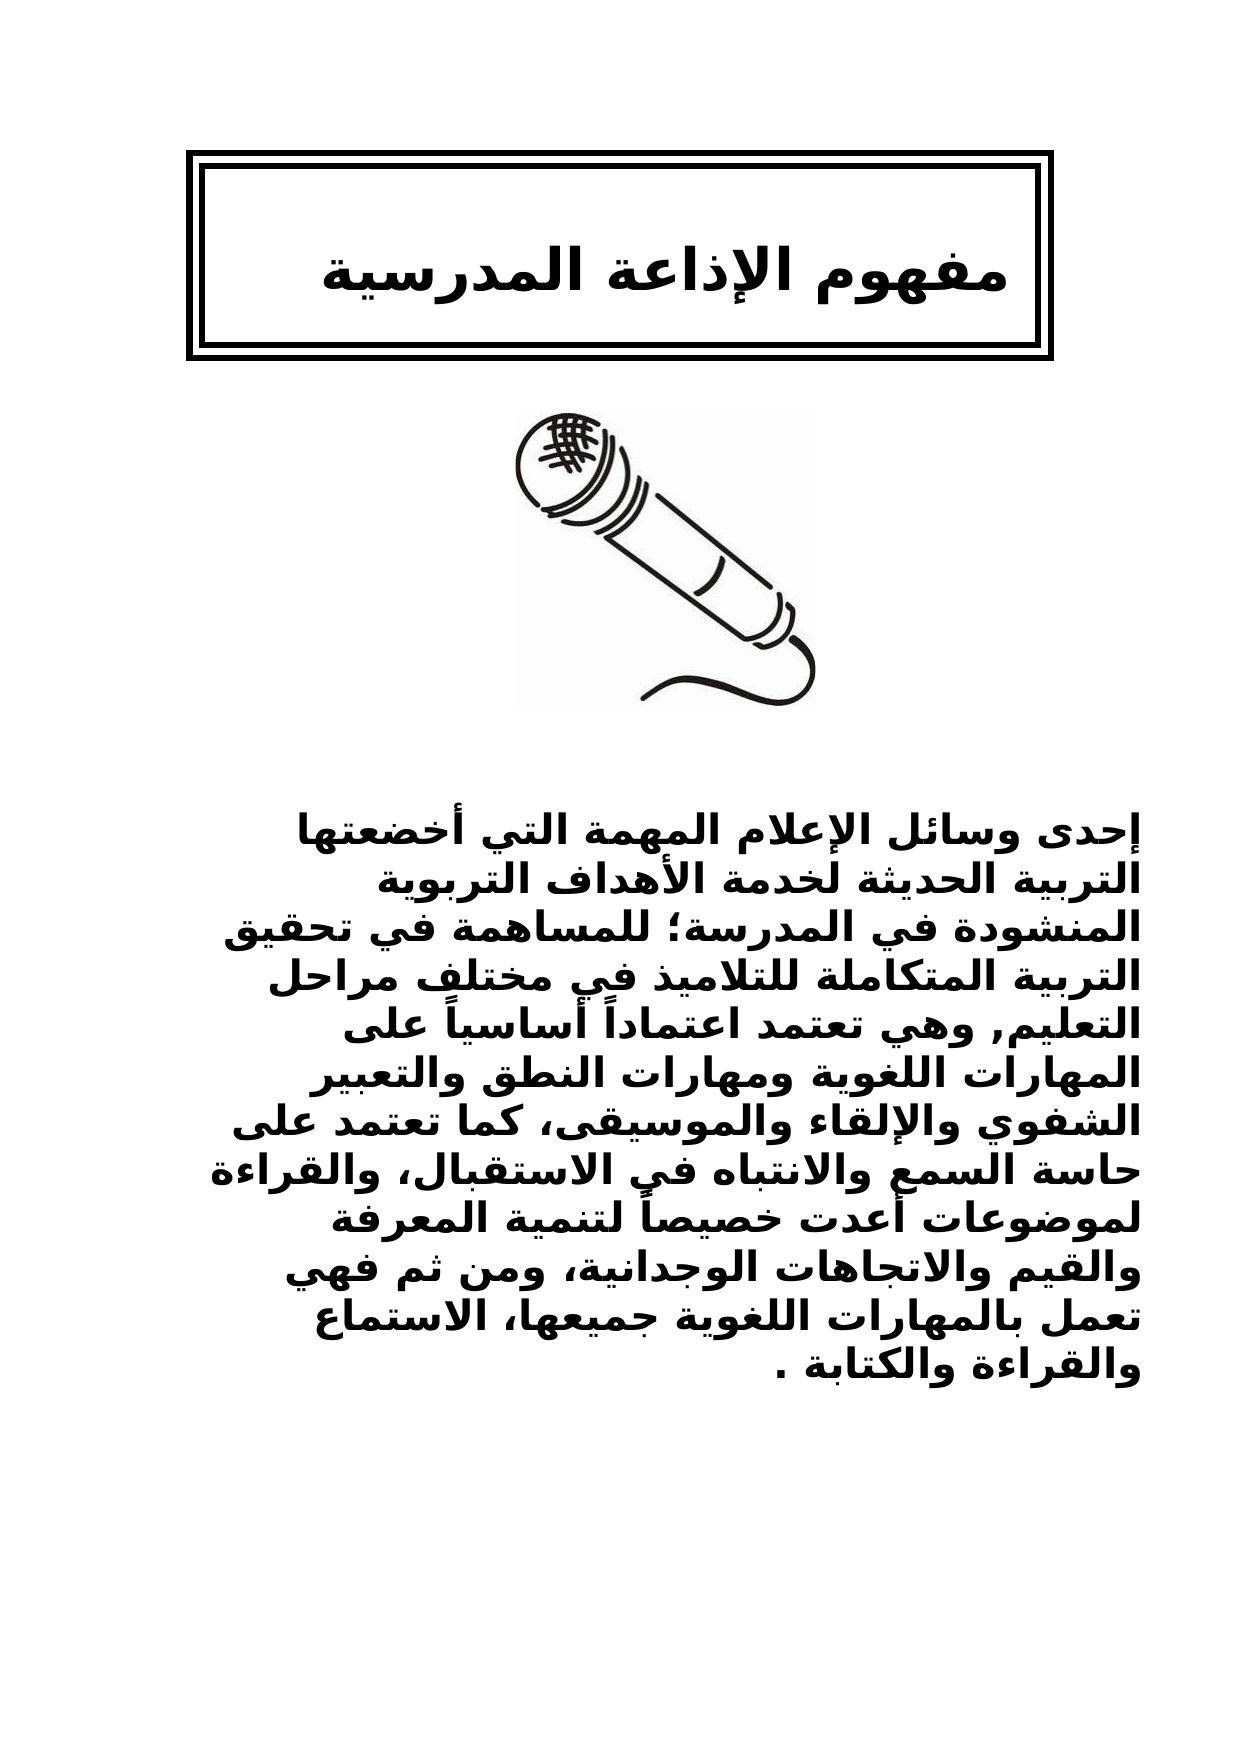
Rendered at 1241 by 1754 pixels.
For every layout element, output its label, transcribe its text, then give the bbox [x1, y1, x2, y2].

text إحدى وسائل الإعلام المهمة التي أخضعتها التربية الحديثة لخدمة الأهداف التربوية المنشودة في المدرسة؛ للمساهمة في تحقيق التربية المتكاملة للتلاميذ في مختلف مراحل التعليم, وهي تعتمد اعتماداً أساسياً على المهارات اللغوية ومهارات النطق والتعبير الشفوي والإلقاء والموسيقى، كما تعتمد على حاسة السمع والانتباه في الاستقبال، والقراءة لموضوعات أعدت خصيصاً لتنمية المعرفة والقيم والاتجاهات الوجدانية، ومن ثم فهي تعمل بالمهارات اللغوية جميعها، الاستماع والقراءة والكتابة . [187, 806, 1144, 1388]
picture [515, 413, 816, 706]
table_header مفهوم الإذاعة المدرسية [196, 156, 1044, 342]
